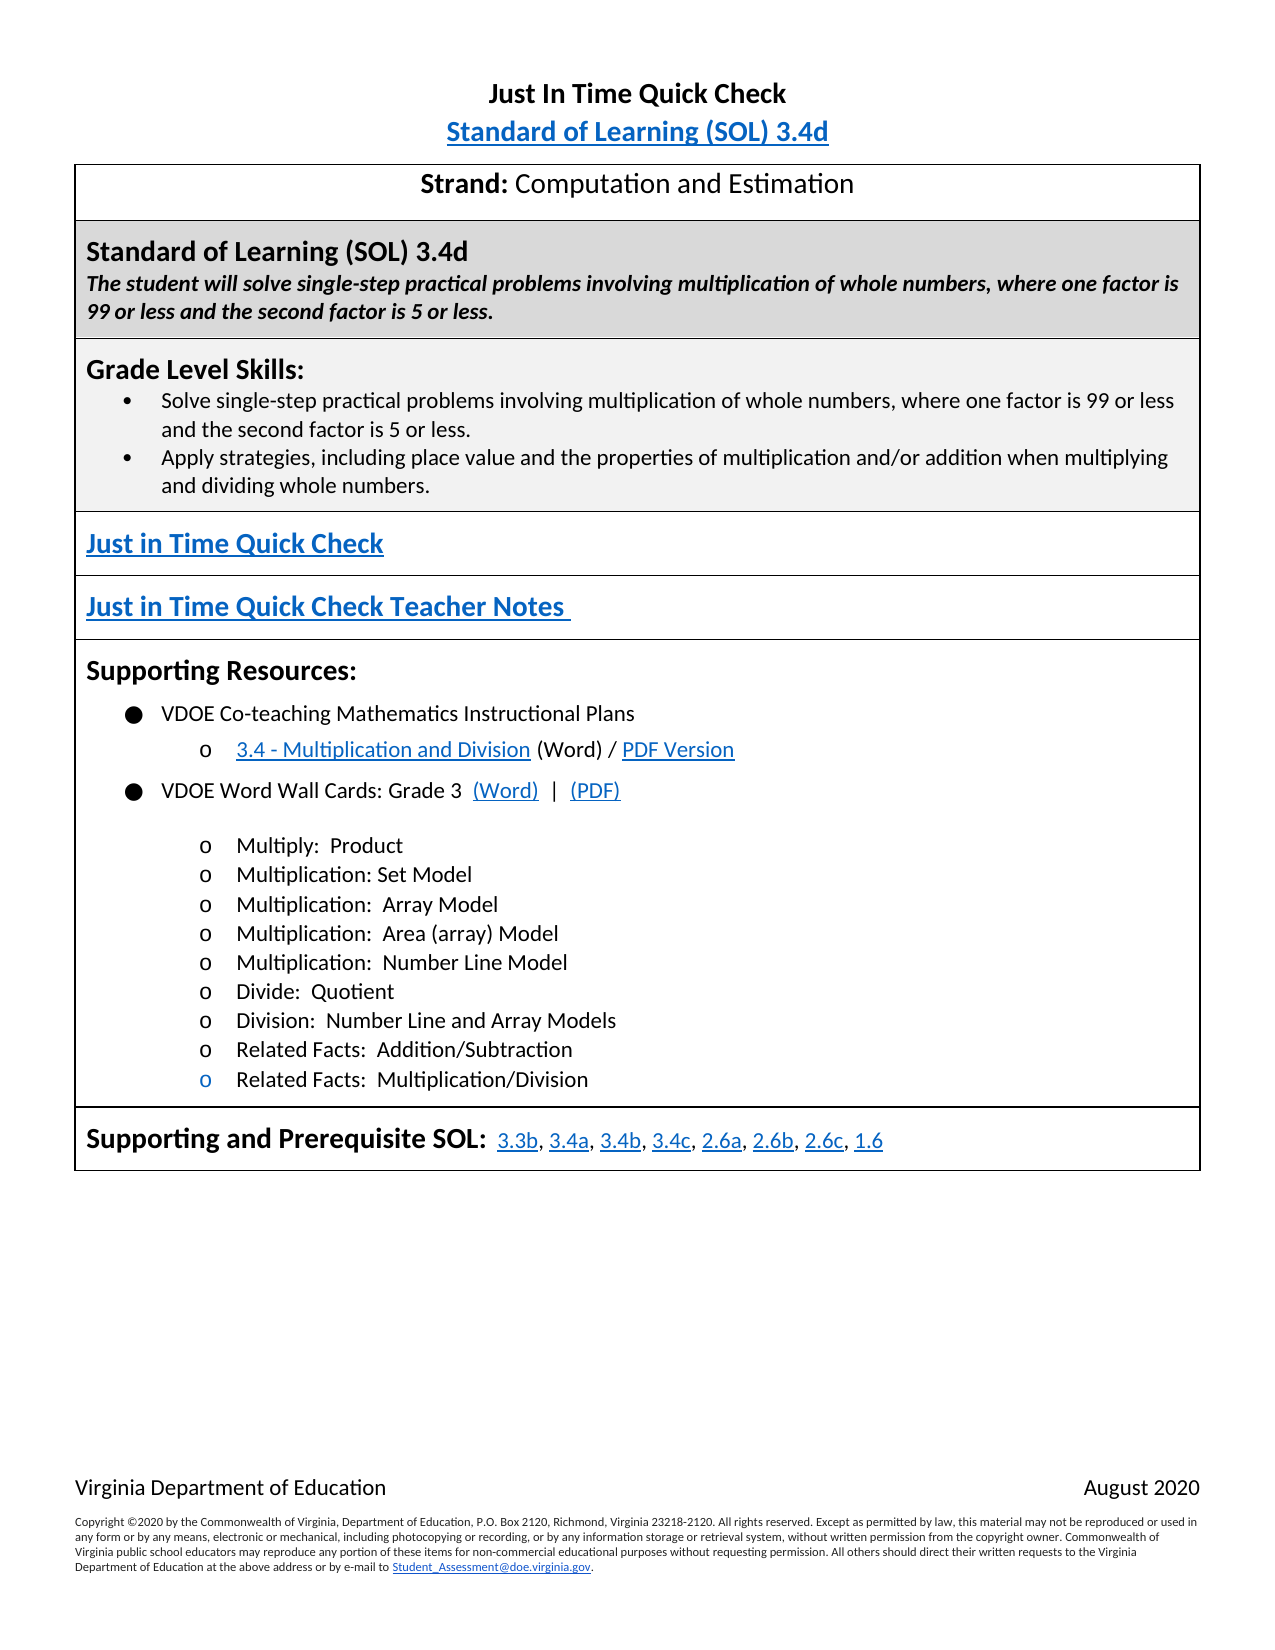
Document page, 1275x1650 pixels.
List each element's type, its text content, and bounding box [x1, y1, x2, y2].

table_cell Standard of Learning (SOL) 3.4d The student will solve single-step practical problems involving multiplication of whole numbers, where one factor is 99 or less and the second factor is 5 or less. [76, 221, 1199, 337]
table_cell Supporting Resources: VDOE Co-teaching Mathematics Instructional Plans 3.4 - Multiplication and Division (Word) / PDF Version VDOE Word Wall Cards: Grade 3 (Word) | (PDF) Multiply: Product Multiplication: Set Model Multiplication: Array Model Multiplication: Area (array) Model Multiplication: Number Line Model Divide: Quotient Division: Number Line and Array Models Related Facts: Addition/Subtraction Related Facts: Multiplication/Division [76, 640, 1199, 1106]
table_cell Supporting and Prerequisite SOL: 3.3b, 3.4a, 3.4b, 3.4c, 2.6a, 2.6b, 2.6c, 1.6 [76, 1108, 1199, 1170]
title Just In Time Quick Check [75, 75, 1200, 111]
table_header Strand: Computation and Estimation [76, 165, 1199, 220]
table_cell Just in Time Quick Check [76, 512, 1199, 575]
table_cell Grade Level Skills: Solve single-step practical problems involving multiplication of whole numbers, where one factor is 99 or less and the second factor is 5 or less. Apply strategies, including place value and the properties of multiplication and/or addition when multiplying and dividing whole numbers. [76, 339, 1199, 511]
title Standard of Learning (SOL) 3.4d [75, 113, 1200, 149]
table_cell Just in Time Quick Check Teacher Notes [76, 576, 1199, 639]
